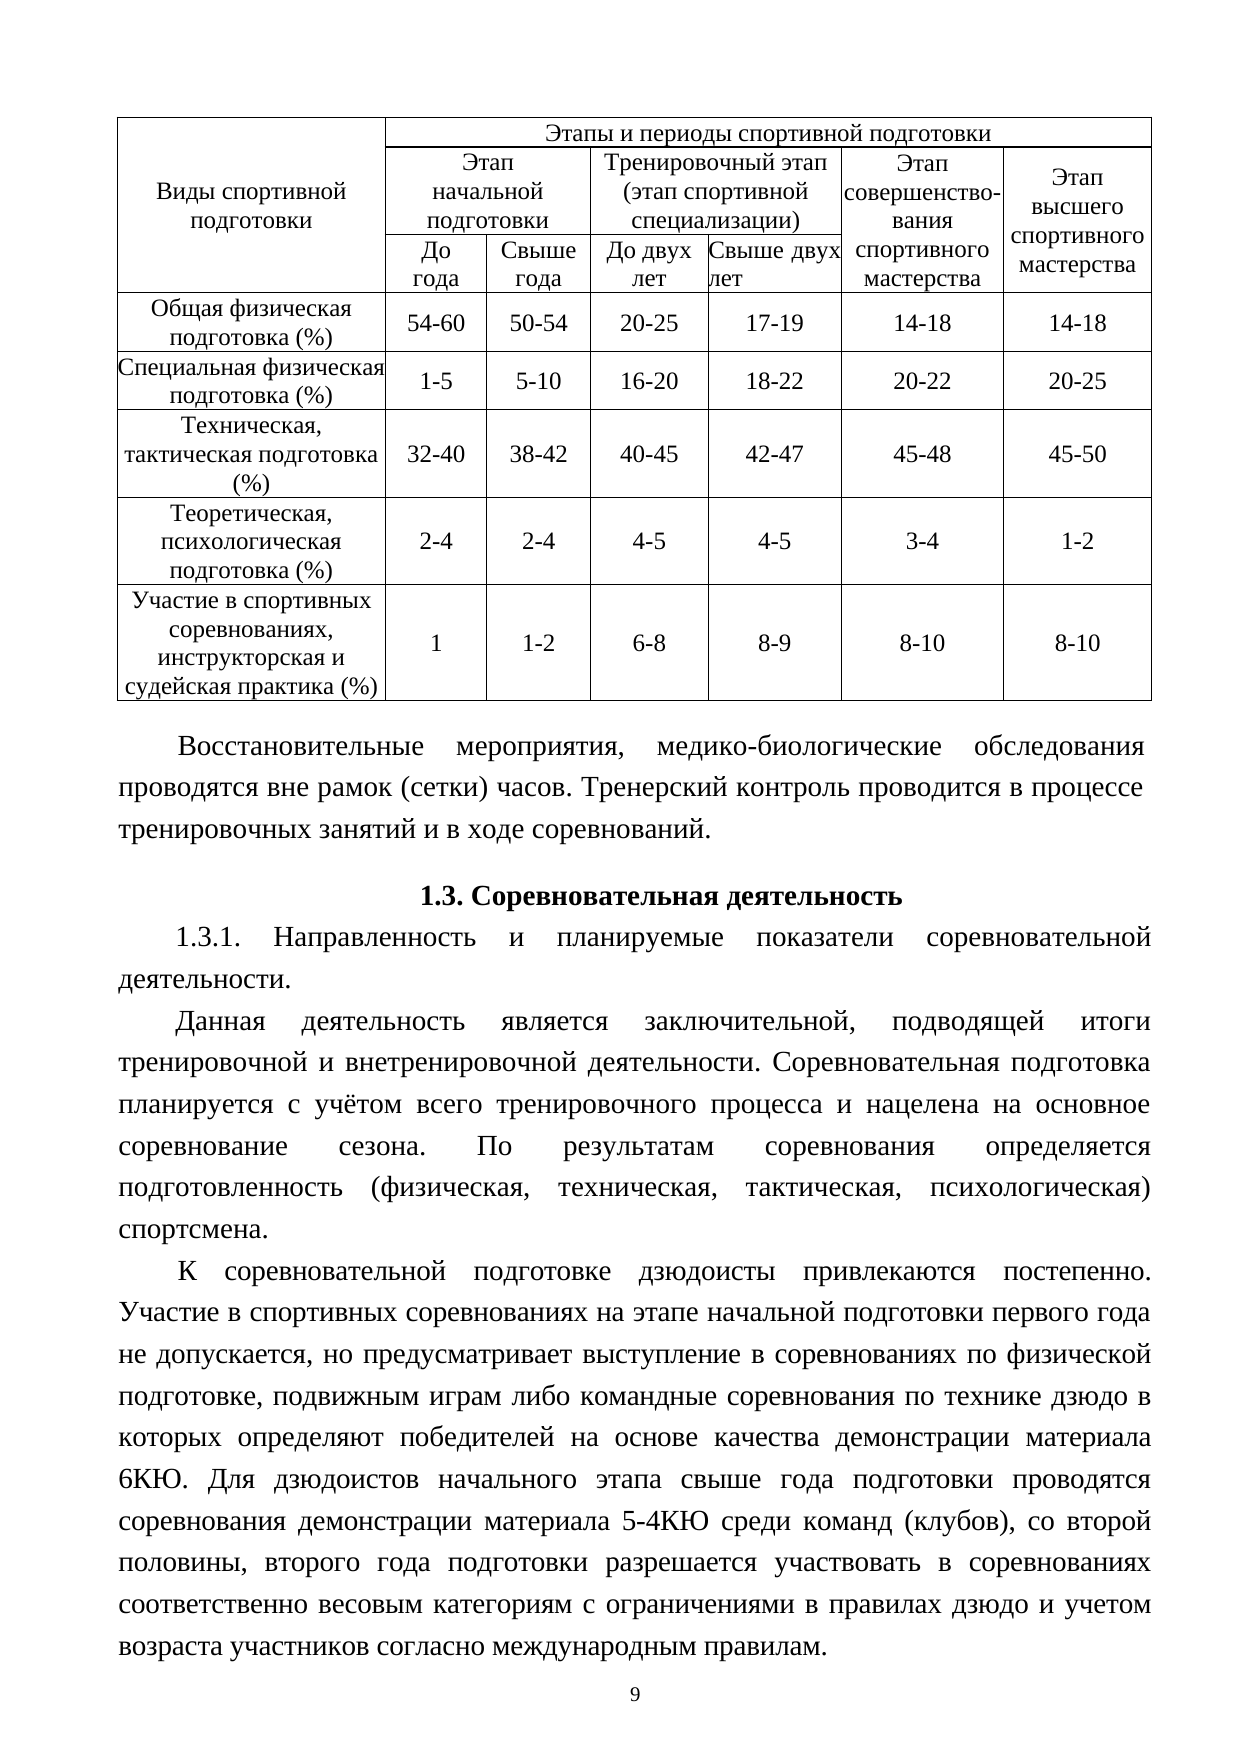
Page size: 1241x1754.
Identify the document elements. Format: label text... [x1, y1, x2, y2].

table_cell 6-8 [591, 585, 708, 700]
table_cell 16-20 [591, 352, 708, 409]
table_cell 2-4 [487, 498, 590, 584]
table_cell 17-19 [709, 293, 841, 351]
table_cell 38-42 [487, 410, 590, 497]
table_cell 40-45 [591, 410, 708, 497]
table_cell 20-22 [842, 352, 1003, 409]
table_cell Специальная физическая подготовка (%) [118, 352, 385, 409]
table_cell 20-25 [591, 293, 708, 351]
table_cell Свыше двух лет [709, 235, 841, 292]
table_cell Этап совершенствования спортивного мастерства [842, 148, 1003, 292]
table_cell 14-18 [842, 293, 1003, 351]
text 1.3.1. Направленность и планируемые показатели соревновательной деятельности. [118, 913, 1152, 997]
table_cell 1 [386, 585, 486, 700]
table_cell Свыше года [487, 235, 590, 292]
table_cell 3-4 [842, 498, 1003, 584]
table_cell Техническая, тактическая подготовка (%) [118, 410, 385, 497]
table_cell До двух лет [591, 235, 708, 292]
table_cell 4-5 [709, 498, 841, 584]
table_cell 2-4 [386, 498, 486, 584]
table_cell 1-2 [487, 585, 590, 700]
table_cell 4-5 [591, 498, 708, 584]
table_cell Тренировочный этап (этап спортивной специализации) [591, 148, 841, 234]
table_cell Участие в спортивных соревнованиях, инструкторская и судейская практика (%) [118, 585, 385, 700]
table_cell До года [386, 235, 486, 292]
table_cell 20-25 [1004, 352, 1151, 409]
table_cell Этап начальной подготовки [386, 148, 590, 234]
text 1.3. Соревновательная деятельность [118, 872, 1145, 913]
table_header Виды спортивной подготовки [118, 118, 385, 292]
table_cell 1-2 [1004, 498, 1151, 584]
text К соревновательной подготовке дзюдоисты привлекаются постепенно. Участие в спортивных соревнованиях на этапе начальной подготовки первого года не допускается, но предусматривает выступление в соревнованиях по физической подготовке, подвижным играм либо командные соревнования по технике дзюдо в которых определяют победителей на основе качества демонстрации материала 6КЮ. Для дзюдоистов начального этапа свыше года подготовки проводятся соревнования демонстрации материала 5-4КЮ среди команд (клубов), со второй половины, второго года подготовки разрешается участвовать в соревнованиях соответственно весовым категориям с ограничениями в правилах дзюдо и учетом возраста участников согласно международным правилам. [118, 1247, 1152, 1663]
table_cell Общая физическая подготовка (%) [118, 293, 385, 351]
table_cell 1-5 [386, 352, 486, 409]
table_cell 45-50 [1004, 410, 1151, 497]
table_cell 54-60 [386, 293, 486, 351]
table_cell 8-10 [842, 585, 1003, 700]
table_cell Этап высшего спортивного мастерства [1004, 148, 1151, 292]
table_cell 8-9 [709, 585, 841, 700]
table_cell Теоретическая, психологическая подготовка (%) [118, 498, 385, 584]
table_cell 45-48 [842, 410, 1003, 497]
table_cell 50-54 [487, 293, 590, 351]
table_cell 8-10 [1004, 585, 1151, 700]
table_cell 42-47 [709, 410, 841, 497]
text Данная деятельность является заключительной, подводящей итоги тренировочной и внетренировочной деятельности. Соревновательная подготовка планируется с учётом всего тренировочного процесса и нацелена на основное соревнование сезона. По результатам соревнования определяется подготовленность (физическая, техническая, тактическая, психологическая) спортсмена. [118, 997, 1152, 1247]
table_header Этапы и периоды спортивной подготовки [386, 118, 1151, 146]
table_cell 32-40 [386, 410, 486, 497]
table_cell 5-10 [487, 352, 590, 409]
text Восстановительные мероприятия, медико-биологические обследования проводятся вне рамок (сетки) часов. Тренерский контроль проводится в процессе тренировочных занятий и в ходе соревнований. [118, 722, 1145, 847]
table_cell 18-22 [709, 352, 841, 409]
table_cell 14-18 [1004, 293, 1151, 351]
